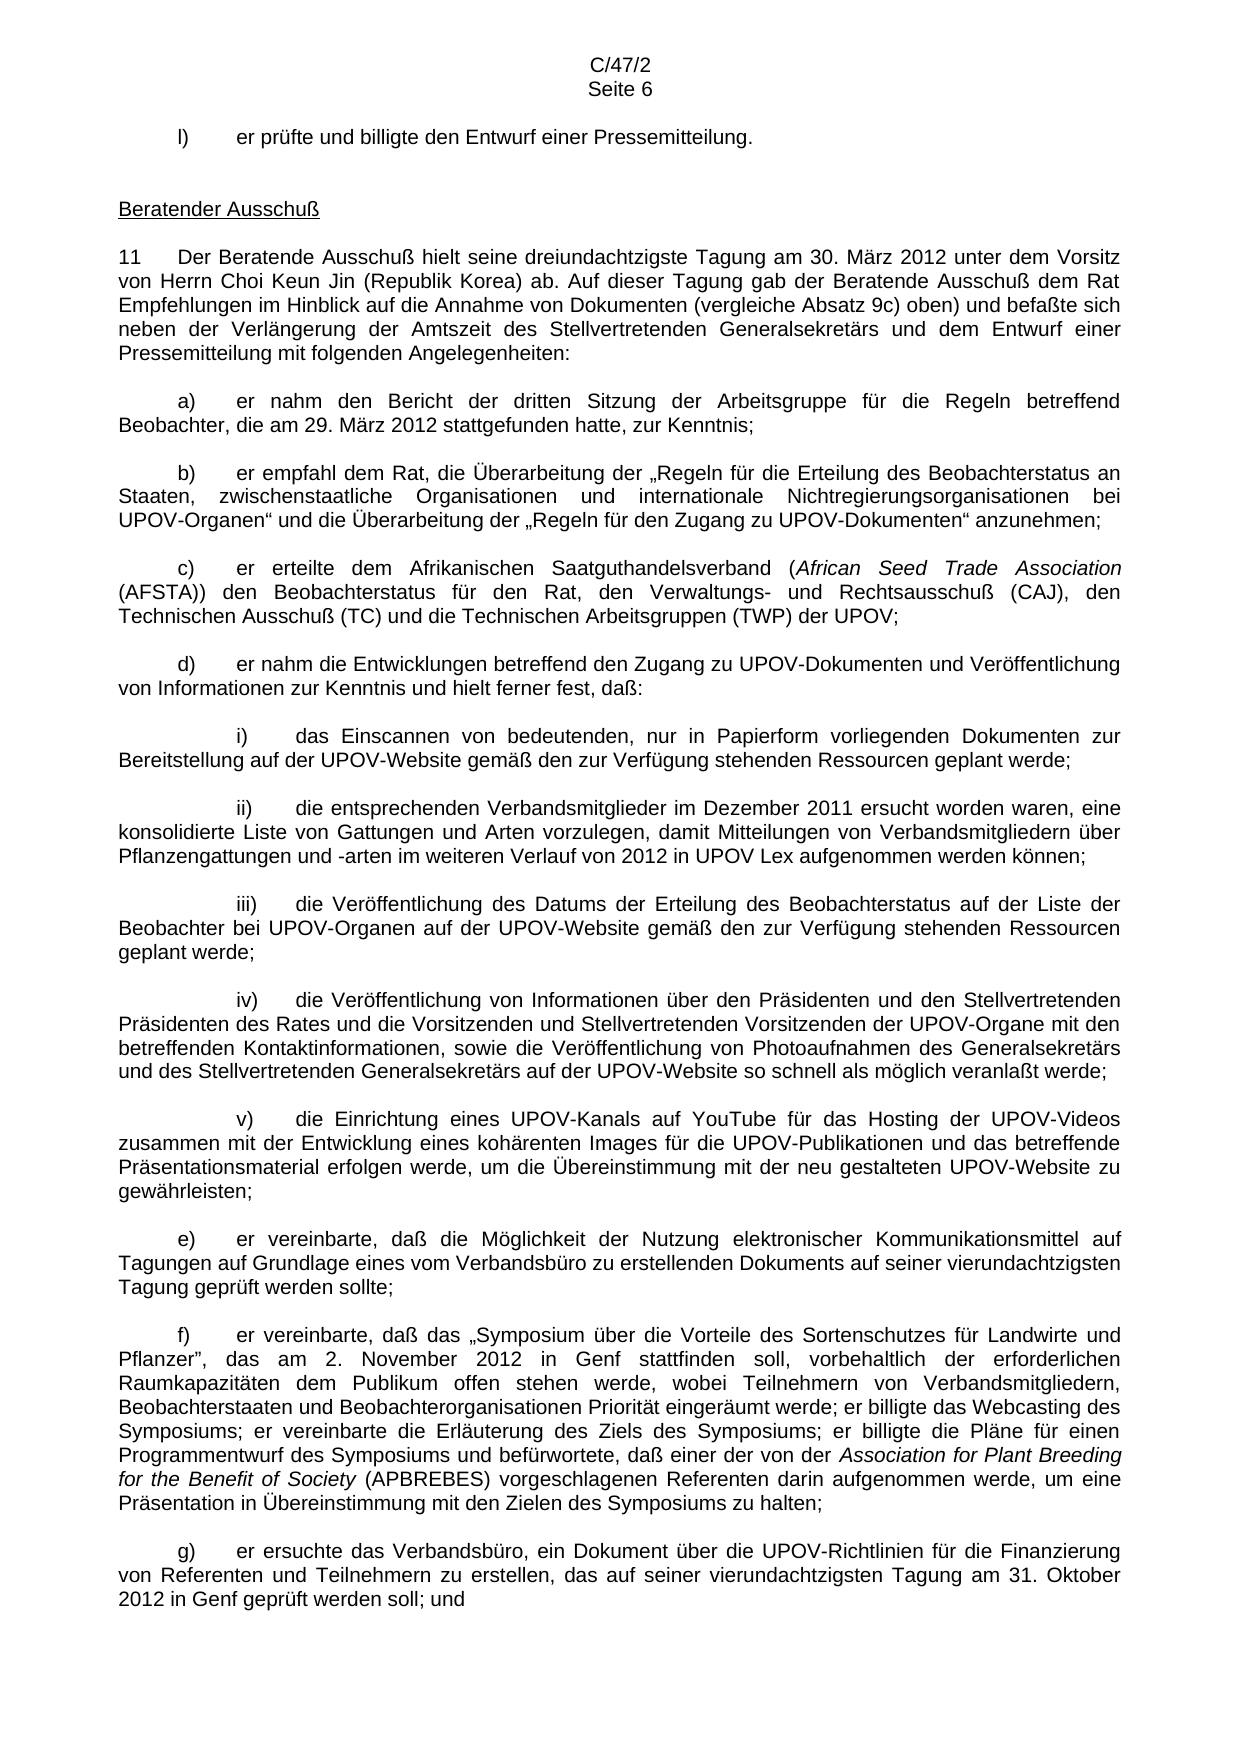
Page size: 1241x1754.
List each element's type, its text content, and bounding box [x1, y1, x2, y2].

text Der Beratende Ausschuß hielt seine dreiundachtzigste Tagung am 30. März 2012 unter dem Vorsitz von Herrn Choi Keun Jin (Republik Korea) ab. Auf dieser Tagung gab der Beratende Ausschuß dem Rat Empfehlungen im Hinblick auf die Annahme von Dokumenten (vergleiche Absatz 9c) oben) und befaßte sich neben der Verlängerung der Amtszeit des Stellvertretenden Generalsekretärs und dem Entwurf einer Pressemitteilung mit folgenden Angelegenheiten: [118, 245, 1122, 364]
subtitle Beratender Ausschuß [118, 197, 1122, 221]
text b) er empfahl dem Rat, die Überarbeitung der „Regeln für die Erteilung des Beobachterstatus an Staaten, zwischenstaatliche Organisationen und internationale Nichtregierungsorganisationen bei UPOV-Organen“ und die Überarbeitung der „Regeln für den Zugang zu UPOV-Dokumenten“ anzunehmen; [118, 460, 1122, 532]
text g) er ersuchte das Verbandsbüro, ein Dokument über die UPOV-Richtlinien für die Finanzierung von Referenten und Teilnehmern zu erstellen, das auf seiner vierundachtzigsten Tagung am 31. Oktober 2012 in Genf geprüft werden soll; und [118, 1538, 1122, 1610]
text i) das Einscannen von bedeutenden, nur in Papierform vorliegenden Dokumenten zur Bereitstellung auf der UPOV-Website gemäß den zur Verfügung stehenden Ressourcen geplant werde; [118, 724, 1122, 772]
text iii) die Veröffentlichung des Datums der Erteilung des Beobachterstatus auf der Liste der Beobachter bei UPOV-Organen auf der UPOV-Website gemäß den zur Verfügung stehenden Ressourcen geplant werde; [118, 892, 1122, 963]
text f) er vereinbarte, daß das „Symposium über die Vorteile des Sortenschutzes für Landwirte und Pflanzer”, das am 2. November 2012 in Genf stattfinden soll, vorbehaltlich der erforderlichen Raumkapazitäten dem Publikum offen stehen werde, wobei Teilnehmern von Verbandsmitgliedern, Beobachterstaaten und Beobachterorganisationen Priorität eingeräumt werde; er billigte das Webcasting des Symposiums; er vereinbarte die Erläuterung des Ziels des Symposiums; er billigte die Pläne für einen Programmentwurf des Symposiums und befürwortete, daß einer der von der Association for Plant Breeding for the Benefit of Society (APBREBES) vorgeschlagenen Referenten darin aufgenommen werde, um eine Präsentation in Übereinstimmung mit den Zielen des Symposiums zu halten; [118, 1323, 1122, 1514]
text a) er nahm den Bericht der dritten Sitzung der Arbeitsgruppe für die Regeln betreffend Beobachter, die am 29. März 2012 stattgefunden hatte, zur Kenntnis; [118, 388, 1122, 436]
text c) er erteilte dem Afrikanischen Saatguthandelsverband (African Seed Trade Association (AFSTA)) den Beobachterstatus für den Rat, den Verwaltungs- und Rechtsausschuß (CAJ), den Technischen Ausschuß (TC) und die Technischen Arbeitsgruppen (TWP) der UPOV; [118, 556, 1122, 628]
text e) er vereinbarte, daß die Möglichkeit der Nutzung elektronischer Kommunikationsmittel auf Tagungen auf Grundlage eines vom Verbandsbüro zu erstellenden Dokuments auf seiner vierundachtzigsten Tagung geprüft werden sollte; [118, 1227, 1122, 1299]
text iv) die Veröffentlichung von Informationen über den Präsidenten und den Stellvertretenden Präsidenten des Rates und die Vorsitzenden und Stellvertretenden Vorsitzenden der UPOV-Organe mit den betreffenden Kontaktinformationen, sowie die Veröffentlichung von Photoaufnahmen des Generalsekretärs und des Stellvertretenden Generalsekretärs auf der UPOV-Website so schnell als möglich veranlaßt werde; [118, 987, 1122, 1083]
text v) die Einrichtung eines UPOV-Kanals auf YouTube für das Hosting der UPOV-Videos zusammen mit der Entwicklung eines kohärenten Images für die UPOV-Publikationen und das betreffende Präsentationsmaterial erfolgen werde, um die Übereinstimmung mit der neu gestalteten UPOV-Website zu gewährleisten; [118, 1107, 1122, 1203]
text d) er nahm die Entwicklungen betreffend den Zugang zu UPOV-Dokumenten und Veröffentlichung von Informationen zur Kenntnis und hielt ferner fest, daß: [118, 652, 1122, 700]
text ii) die entsprechenden Verbandsmitglieder im Dezember 2011 ersucht worden waren, eine konsolidierte Liste von Gattungen und Arten vorzulegen, damit Mitteilungen von Verbandsmitgliedern über Pflanzengattungen und -arten im weiteren Verlauf von 2012 in UPOV Lex aufgenommen werden können; [118, 796, 1122, 868]
text l) er prüfte und billigte den Entwurf einer Pressemitteilung. [118, 125, 1122, 149]
